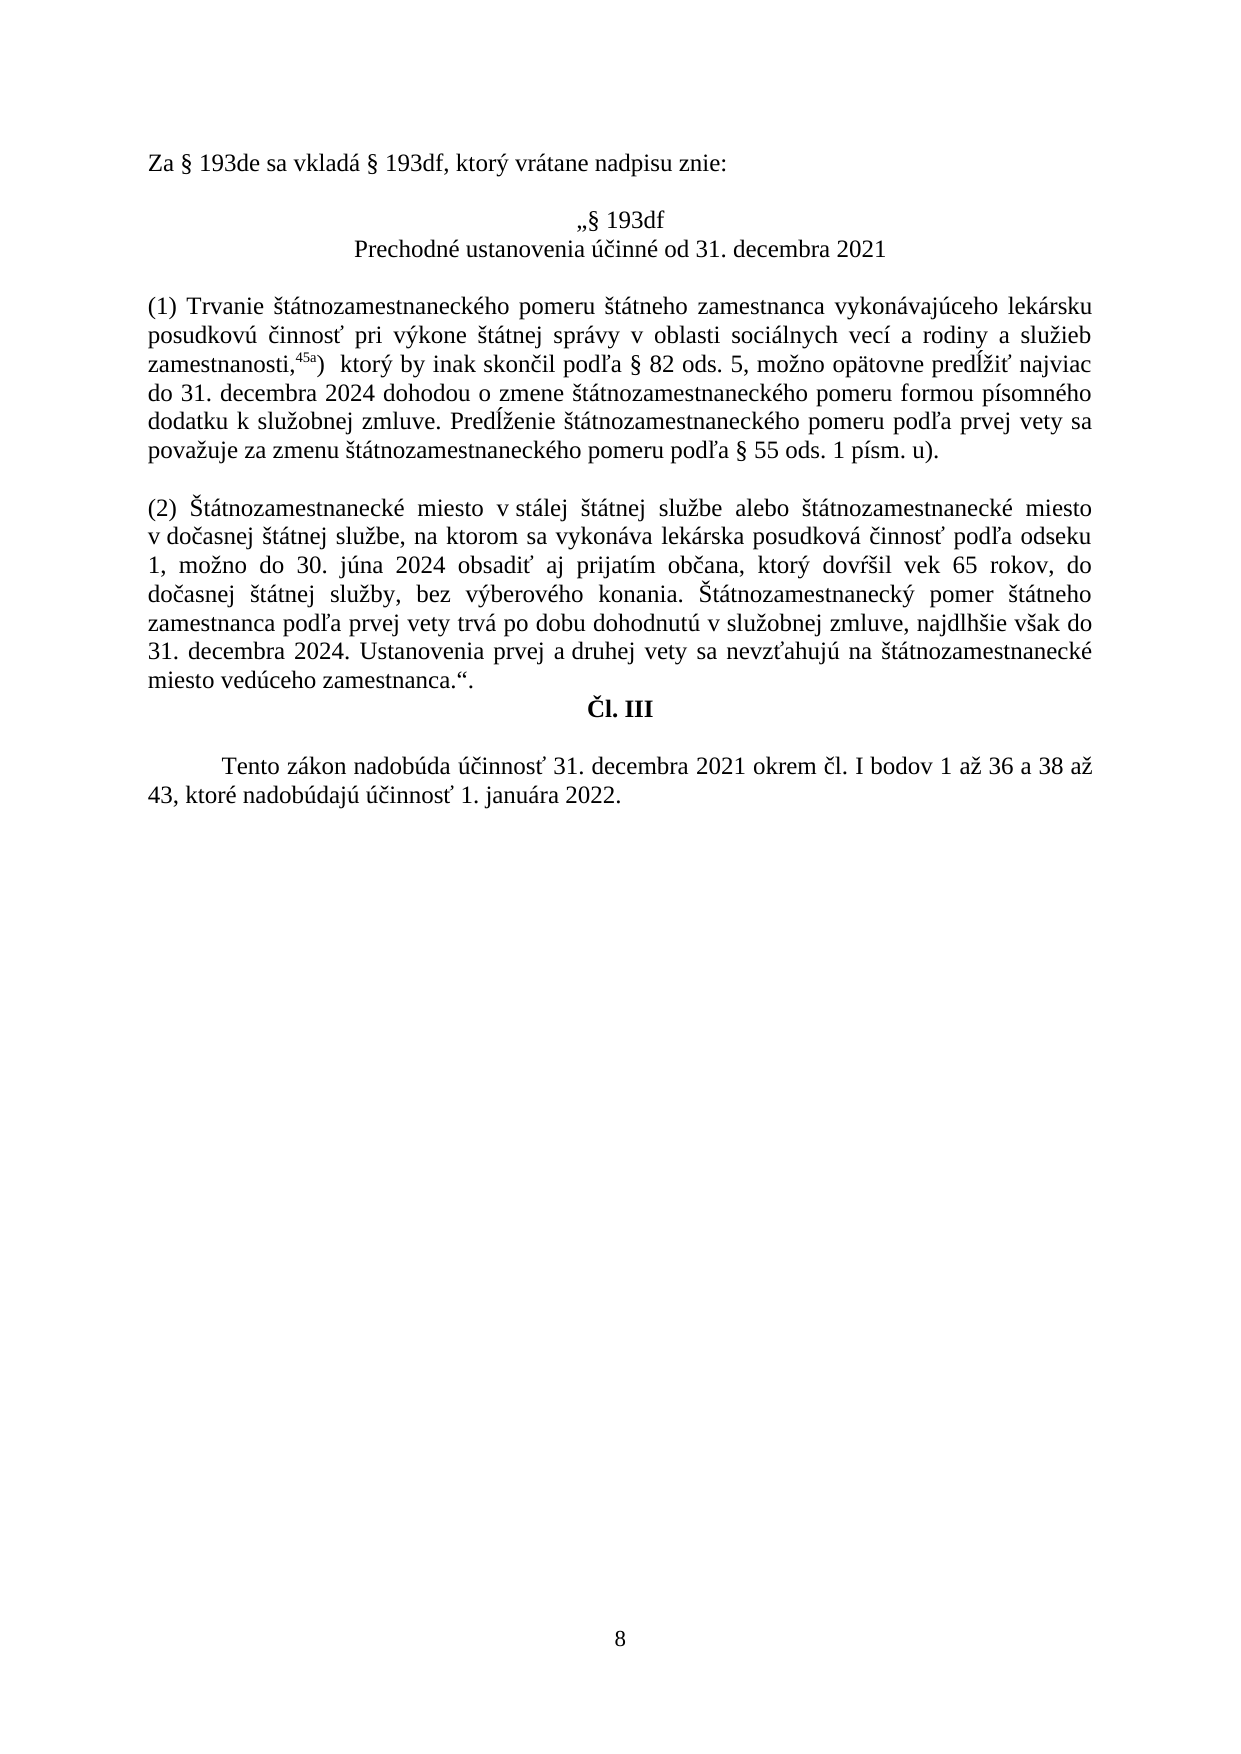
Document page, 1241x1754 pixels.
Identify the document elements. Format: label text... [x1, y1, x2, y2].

text (1) Trvanie štátnozamestnaneckého pomeru štátneho zamestnanca vykonávajúceho lekársku posudkovú činnosť pri výkone štátnej správy v oblasti sociálnych vecí a rodiny a služieb zamestnanosti,45a) ktorý by inak skončil podľa § 82 ods. 5, možno opätovne predĺžiť najviac do 31. decembra 2024 dohodou o zmene štátnozamestnaneckého pomeru formou písomného dodatku k služobnej zmluve. Predĺženie štátnozamestnaneckého pomeru podľa prvej vety sa považuje za zmenu štátnozamestnaneckého pomeru podľa § 55 ods. 1 písm. u). [148, 291, 1093, 464]
text (2) Štátnozamestnanecké miesto v stálej štátnej službe alebo štátnozamestnanecké miesto v dočasnej štátnej službe, na ktorom sa vykonáva lekárska posudková činnosť podľa odseku 1, možno do 30. júna 2024 obsadiť aj prijatím občana, ktorý dovŕšil vek 65 rokov, do dočasnej štátnej služby, bez výberového konania. Štátnozamestnanecký pomer štátneho zamestnanca podľa prvej vety trvá po dobu dohodnutú v služobnej zmluve, najdlhšie však do 31. decembra 2024. Ustanovenia prvej a druhej vety sa nevzťahujú na štátnozamestnanecké miesto vedúceho zamestnanca.“. [148, 493, 1093, 694]
text „§ 193df [148, 205, 1093, 234]
text Tento zákon nadobúda účinnosť 31. decembra 2021 okrem čl. I bodov 1 až 36 a 38 až 43, ktoré nadobúdajú účinnosť 1. januára 2022. [148, 751, 1093, 809]
text Čl. III [148, 694, 1093, 723]
text Prechodné ustanovenia účinné od 31. decembra 2021 [148, 234, 1093, 263]
text Za § 193de sa vkladá § 193df, ktorý vrátane nadpisu znie: [148, 148, 1093, 176]
